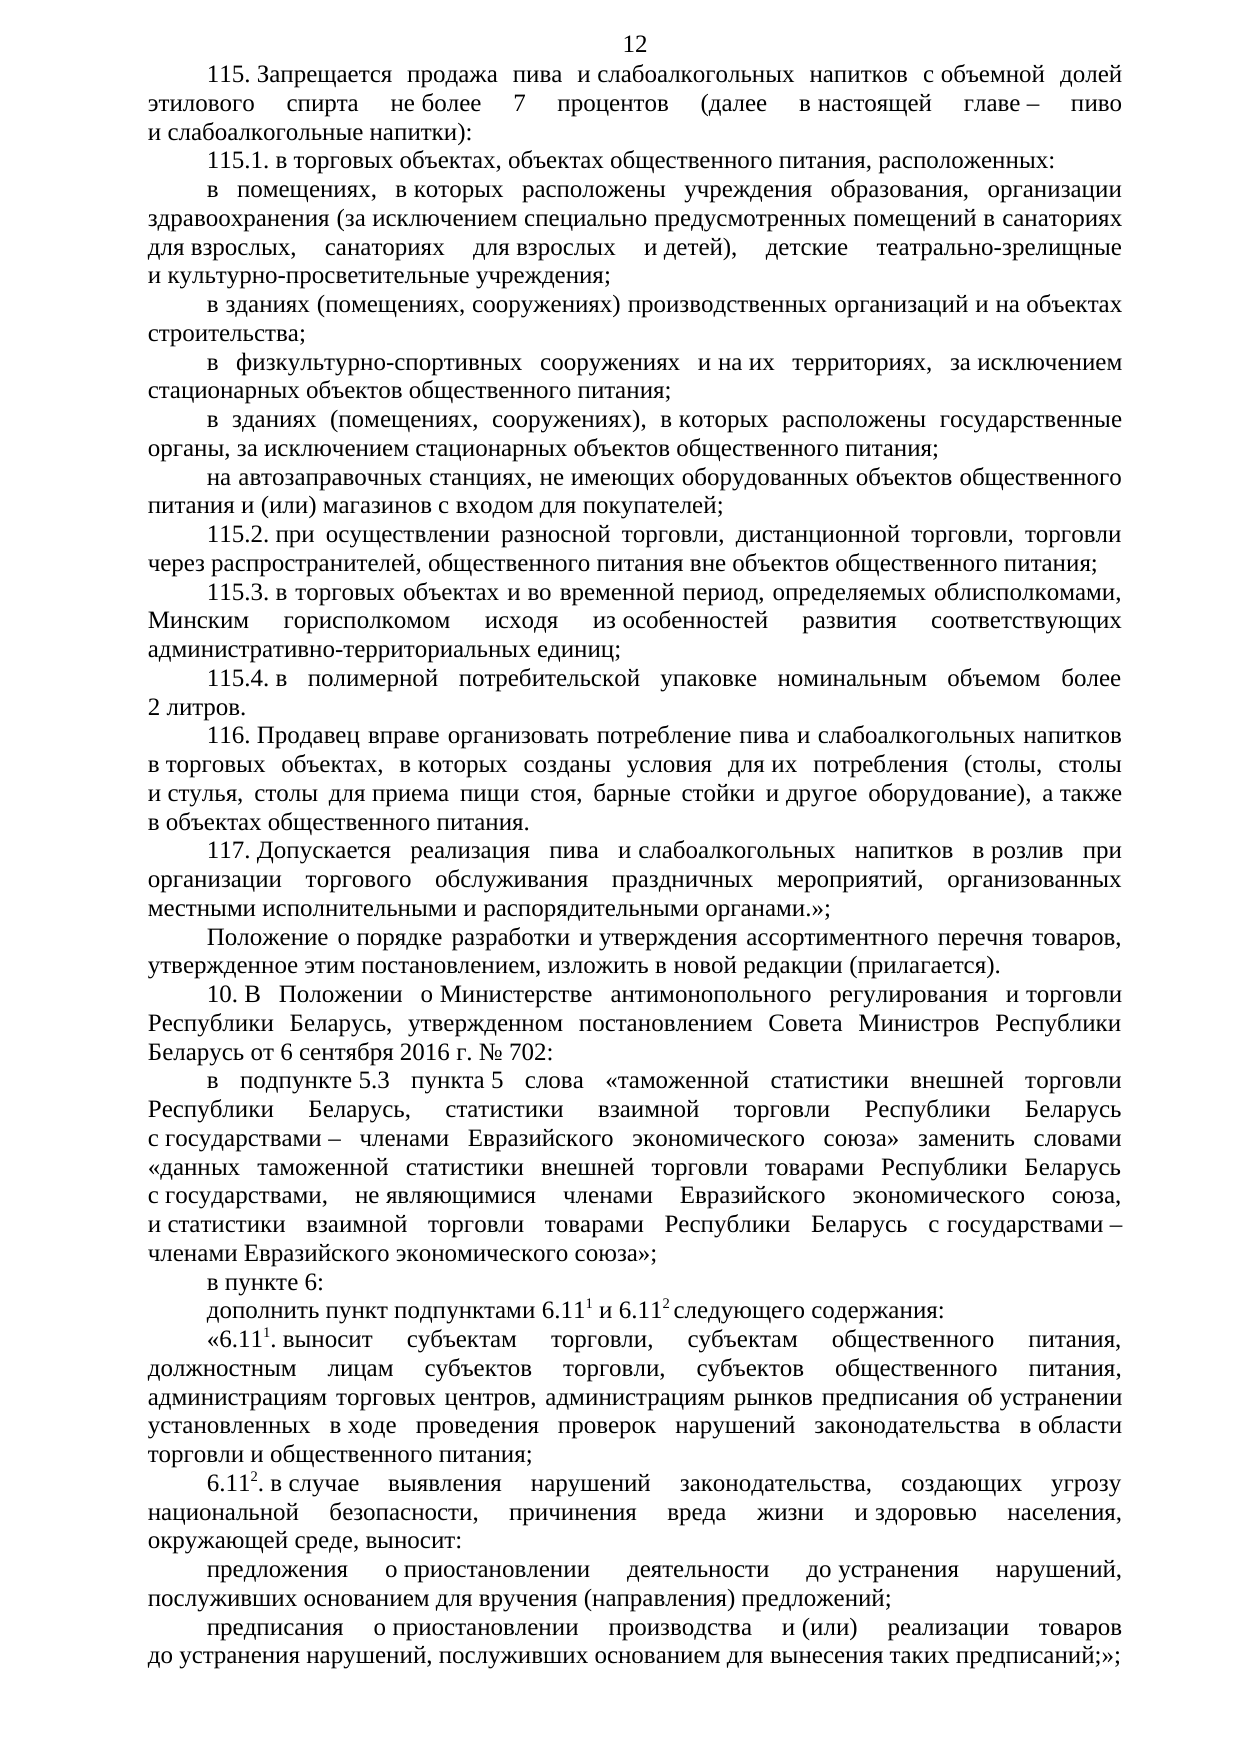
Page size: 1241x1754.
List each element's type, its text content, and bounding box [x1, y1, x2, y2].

text 117. Допускается реализация пива и слабоалкогольных напитков в розлив при организации торгового обслуживания праздничных мероприятий, организованных местными исполнительными и распорядительными органами.»; [148, 835, 1122, 922]
text 115. Запрещается продажа пива и слабоалкогольных напитков с объемной долей этилового спирта не более 7 процентов (далее в настоящей главе – пиво и слабоалкогольные напитки): [148, 59, 1122, 145]
text в зданиях (помещениях, сооружениях), в которых расположены государственные органы, за исключением стационарных объектов общественного питания; [148, 404, 1122, 462]
text на автозаправочных станциях, не имеющих оборудованных объектов общественного питания и (или) магазинов с входом для покупателей; [148, 462, 1122, 519]
text в помещениях, в которых расположены учреждения образования, организации здравоохранения (за исключением специально предусмотренных помещений в санаториях для взрослых, санаториях для взрослых и детей), детские театрально-зрелищные и культурно-просветительные учреждения; [148, 174, 1122, 289]
text 115.2. при осуществлении разносной торговли, дистанционной торговли, торговли через распространителей, общественного питания вне объектов общественного питания; [148, 519, 1122, 577]
text предложения о приостановлении деятельности до устранения нарушений, послуживших основанием для вручения (направления) предложений; [148, 1554, 1122, 1612]
text в физкультурно-спортивных сооружениях и на их территориях, за исключением стационарных объектов общественного питания; [148, 347, 1122, 404]
text 116. Продавец вправе организовать потребление пива и слабоалкогольных напитков в торговых объектах, в которых созданы условия для их потребления (столы, столы и стулья, столы для приема пищи стоя, барные стойки и другое оборудование), а также в объектах общественного питания. [148, 720, 1122, 835]
text в зданиях (помещениях, сооружениях) производственных организаций и на объектах строительства; [148, 289, 1122, 347]
text Положение о порядке разработки и утверждения ассортиментного перечня товаров, утвержденное этим постановлением, изложить в новой редакции (прилагается). [148, 922, 1122, 979]
text дополнить пункт подпунктами 6.111 и 6.112 следующего содержания: [148, 1295, 1122, 1324]
text 10. В Положении о Министерстве антимонопольного регулирования и торговли Республики Беларусь, утвержденном постановлением Совета Министров Республики Беларусь от 6 сентября 2016 г. № 702: [148, 979, 1122, 1065]
text 115.3. в торговых объектах и во временной период, определяемых облисполкомами, Минским горисполкомом исходя из особенностей развития соответствующих административно-территориальных единиц; [148, 577, 1122, 663]
text в пункте 6: [148, 1267, 1122, 1295]
text 6.112. в случае выявления нарушений законодательства, создающих угрозу национальной безопасности, причинения вреда жизни и здоровью населения, окружающей среде, выносит: [148, 1468, 1122, 1554]
text в подпункте 5.3 пункта 5 слова «таможенной статистики внешней торговли Республики Беларусь, статистики взаимной торговли Республики Беларусь с государствами – членами Евразийского экономического союза» заменить словами «данных таможенной статистики внешней торговли товарами Республики Беларусь с государствами, не являющимися членами Евразийского экономического союза, и статистики взаимной торговли товарами Республики Беларусь с государствами – членами Евразийского экономического союза»; [148, 1065, 1122, 1267]
text предписания о приостановлении производства и (или) реализации товаров до устранения нарушений, послуживших основанием для вынесения таких предписаний;»; [148, 1612, 1122, 1669]
text «6.111. выносит субъектам торговли, субъектам общественного питания, должностным лицам субъектов торговли, субъектов общественного питания, администрациям торговых центров, администрациям рынков предписания об устранении установленных в ходе проведения проверок нарушений законодательства в области торговли и общественного питания; [148, 1324, 1122, 1468]
text 115.4. в полимерной потребительской упаковке номинальным объемом более 2 литров. [148, 663, 1122, 720]
text 115.1. в торговых объектах, объектах общественного питания, расположенных: [148, 145, 1122, 174]
